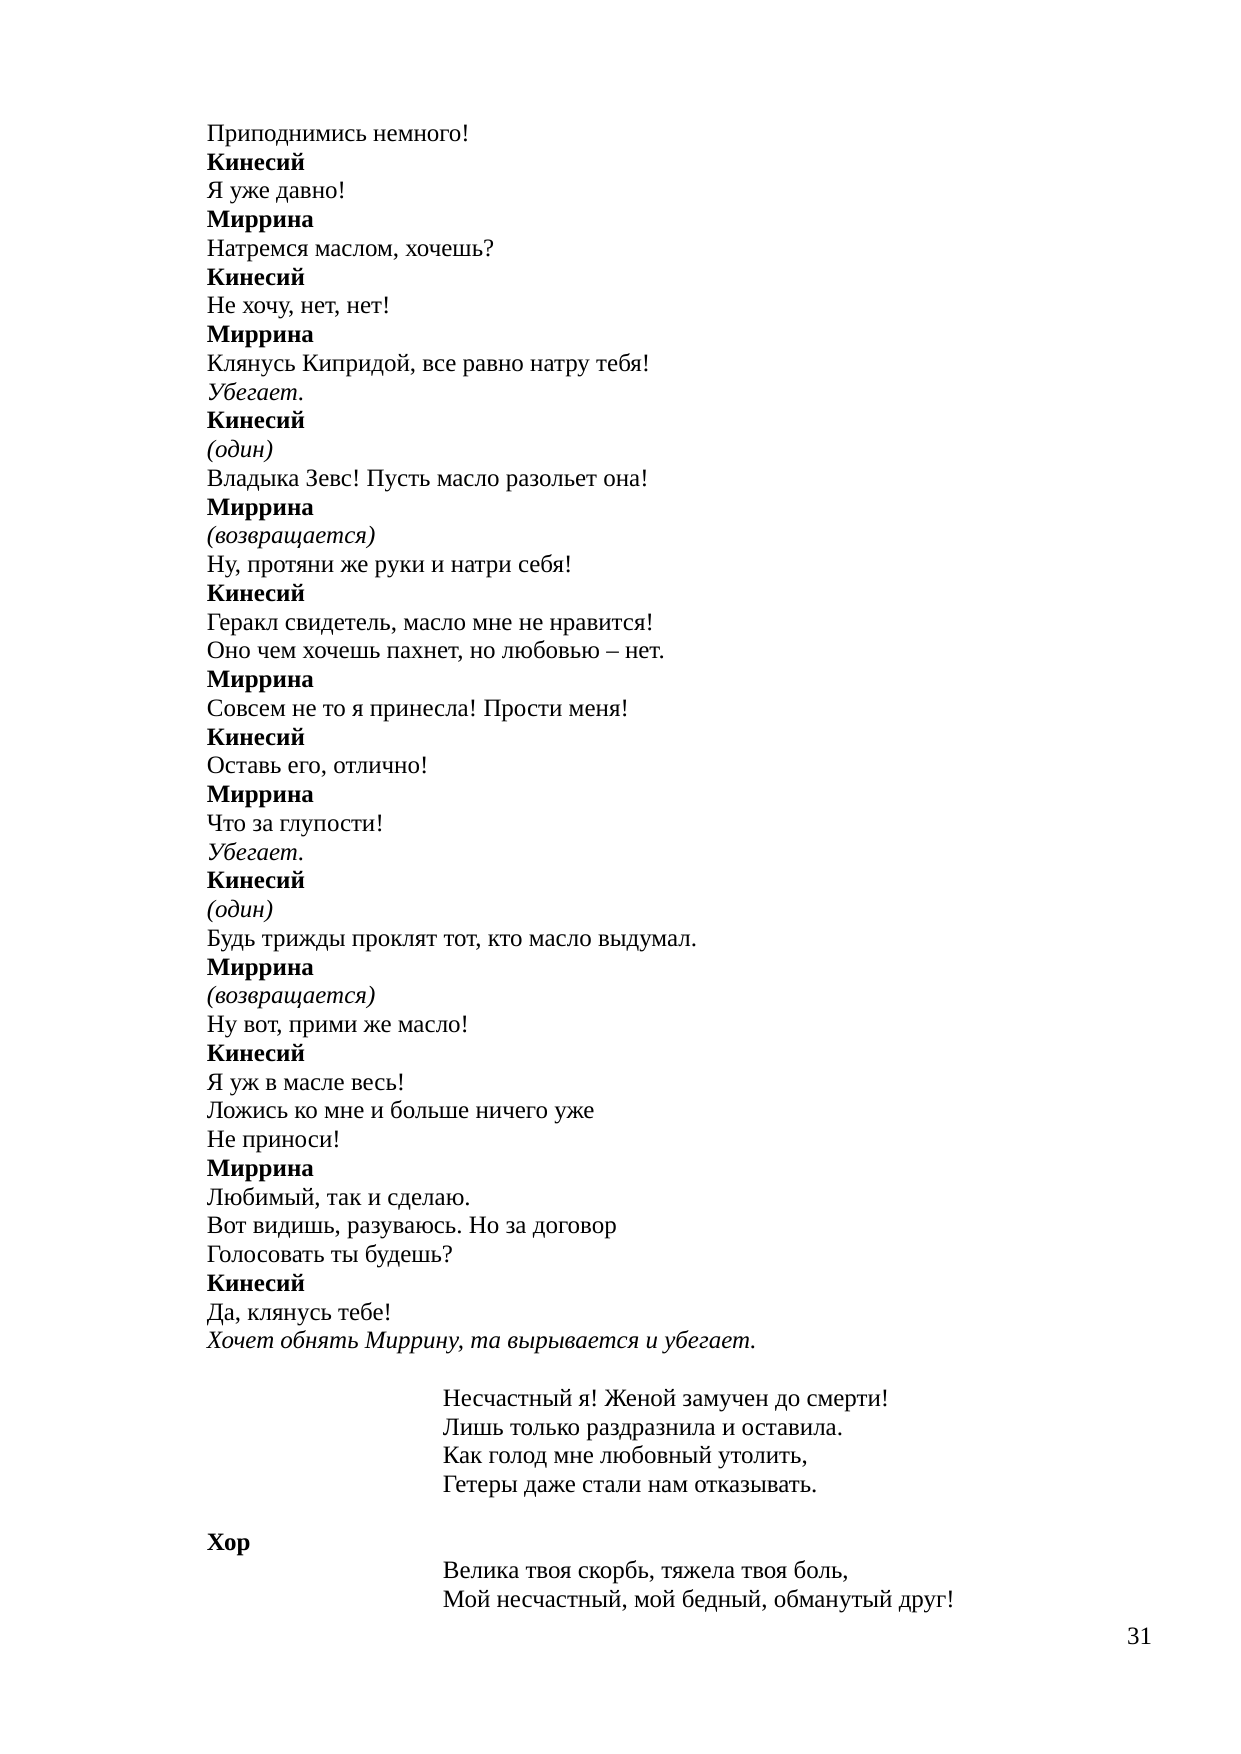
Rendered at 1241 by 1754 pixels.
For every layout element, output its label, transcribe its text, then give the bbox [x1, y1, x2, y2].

text Миррина [148, 204, 1152, 233]
text Оно чем хочешь пахнет, но любовью – нет. [148, 636, 1152, 664]
text Оставь его, отлично! [148, 751, 1152, 779]
text Лишь только раздразнила и оставила. [383, 1412, 1152, 1441]
text Не приноси! [148, 1124, 1152, 1153]
text Не хочу, нет, нет! [148, 291, 1152, 319]
text Ложись ко мне и больше ничего уже [148, 1096, 1152, 1124]
text Кинесий [148, 262, 1152, 291]
text Кинесий [148, 406, 1152, 434]
text Миррина [148, 319, 1152, 348]
text Клянусь Кипридой, все равно натру тебя! [148, 348, 1152, 377]
text (один) [148, 434, 1152, 463]
text Мой несчастный, мой бедный, обманутый друг! [383, 1584, 1152, 1613]
text Несчастный я! Женой замучен до смерти! [383, 1383, 1152, 1412]
text Убегает. [148, 377, 1152, 406]
text Ну вот, прими же масло! [148, 1009, 1152, 1038]
text Хочет обнять Миррину, та вырывается и убегает. [148, 1326, 1152, 1354]
text Миррина [148, 779, 1152, 808]
text Голосовать ты будешь? [148, 1239, 1152, 1268]
text Кинесий [148, 866, 1152, 894]
text Миррина [148, 952, 1152, 981]
text Кинесий [148, 722, 1152, 751]
text Я уж в масле весь! [148, 1067, 1152, 1096]
text Ну, протяни же руки и натри себя! [148, 549, 1152, 578]
text Совсем не то я принесла! Прости меня! [148, 693, 1152, 722]
text Геракл свидетель, масло мне не нравится! [148, 607, 1152, 636]
text Убегает. [148, 837, 1152, 866]
text Вот видишь, разуваюсь. Но за договор [148, 1211, 1152, 1239]
text Натремся маслом, хочешь? [148, 233, 1152, 262]
text (один) [148, 894, 1152, 923]
text (возвращается) [148, 981, 1152, 1009]
text Приподнимись немного! [148, 118, 1152, 147]
text Любимый, так и сделаю. [148, 1182, 1152, 1211]
text Кинесий [148, 578, 1152, 607]
text Велика твоя скорбь, тяжела твоя боль, [383, 1556, 1152, 1584]
text Кинесий [148, 1038, 1152, 1067]
text Кинесий [148, 147, 1152, 176]
text Будь трижды проклят тот, кто масло выдумал. [148, 923, 1152, 952]
text Владыка Зевс! Пусть масло разольет она! [148, 463, 1152, 492]
text Гетеры даже стали нам отказывать. [148, 1469, 1152, 1498]
text Миррина [148, 492, 1152, 521]
text Что за глупости! [148, 808, 1152, 837]
text Да, клянусь тебе! [148, 1297, 1152, 1326]
text Кинесий [148, 1268, 1152, 1297]
text Я уже давно! [148, 176, 1152, 204]
text (возвращается) [148, 521, 1152, 549]
text Миррина [148, 664, 1152, 693]
text Миррина [148, 1153, 1152, 1182]
text Хор [148, 1527, 1152, 1556]
text Как голод мне любовный утолить, [148, 1441, 1152, 1469]
